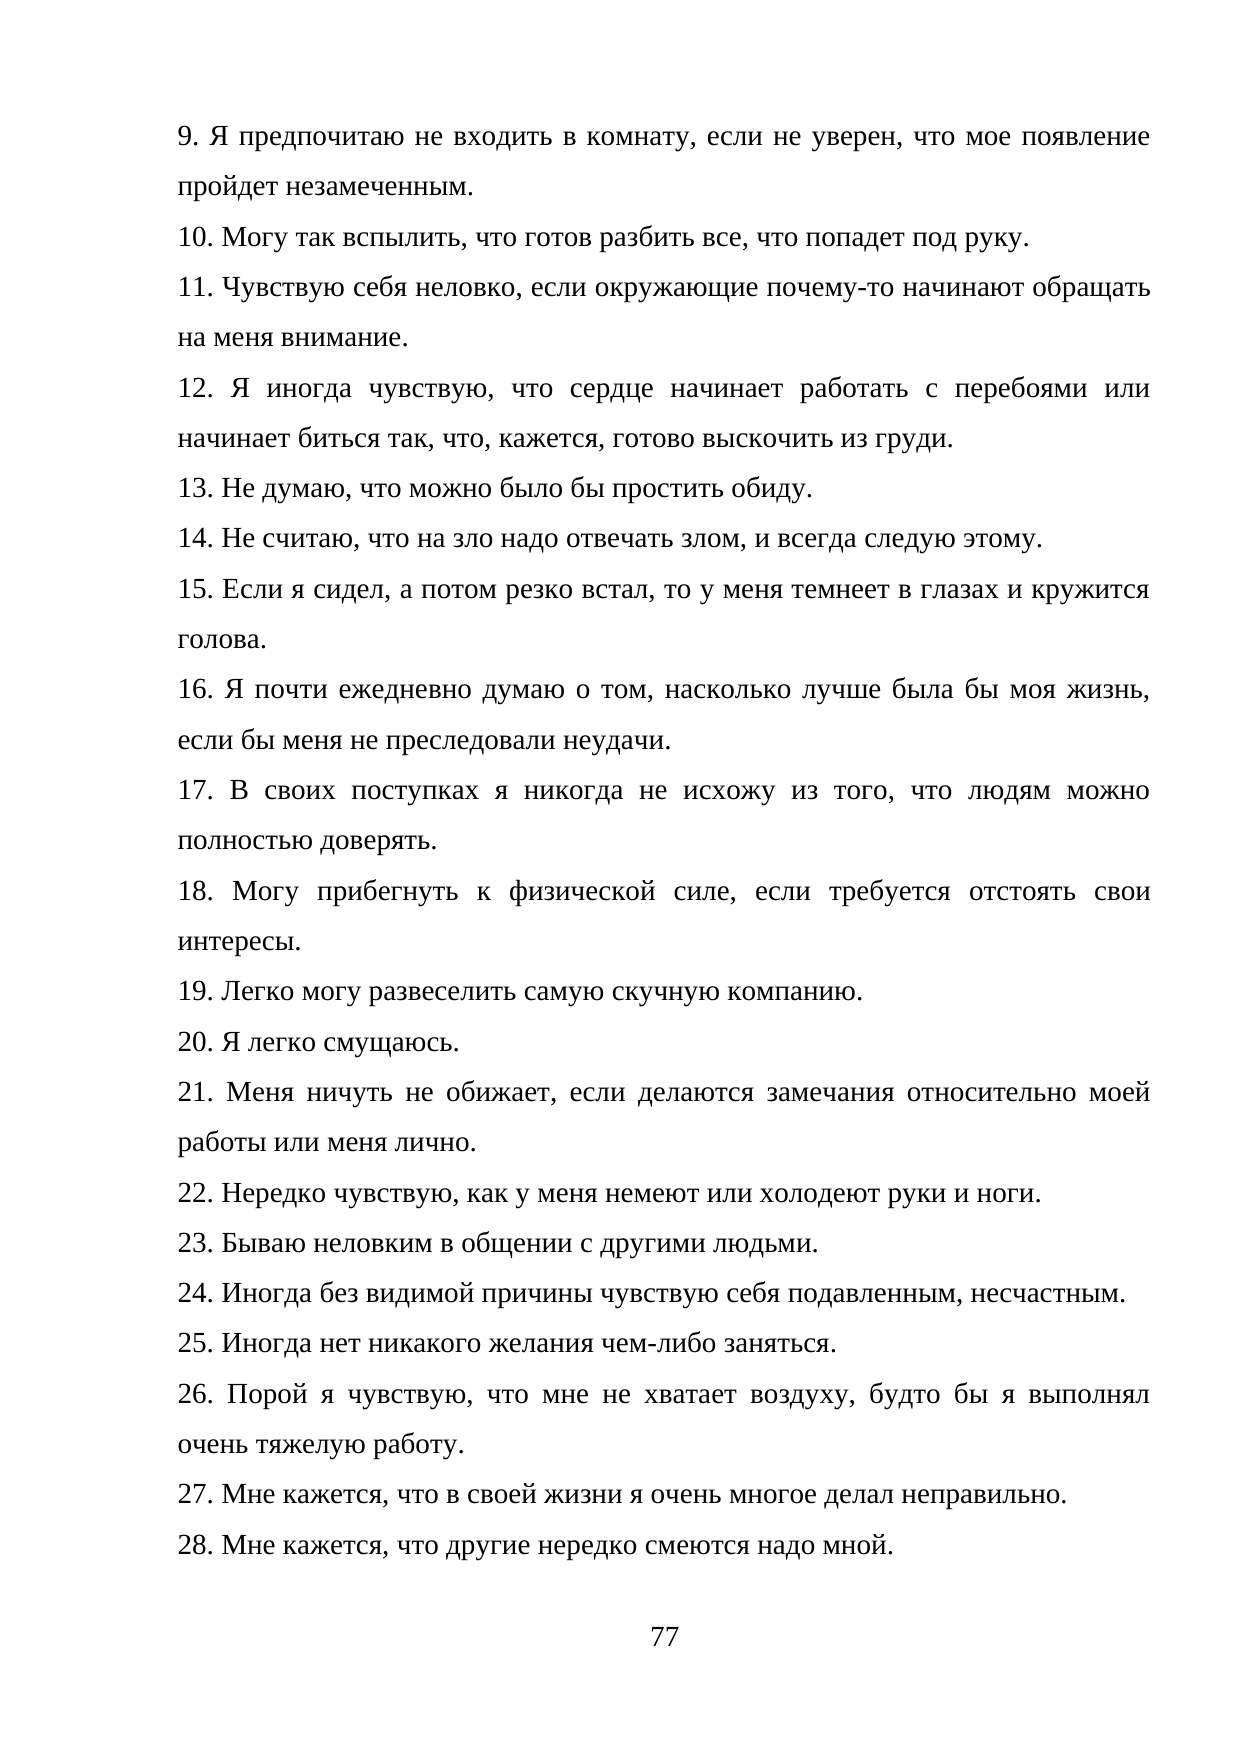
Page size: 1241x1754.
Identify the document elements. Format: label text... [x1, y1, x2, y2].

text 21. Меня ничуть не обижает, если делаются замечания относительно моей работы или меня лично. [177, 1074, 1152, 1158]
text 14. Не считаю, что на зло надо отвечать злом, и всегда следую этому. [177, 521, 1152, 554]
text 24. Иногда без видимой причины чувствую себя подавленным, несчастным. [177, 1275, 1152, 1309]
text 26. Порой я чувствую, что мне не хватает воздуху, будто бы я выполнял очень тяжелую работу. [177, 1376, 1152, 1460]
text 10. Могу так вспылить, что готов разбить все, что попадет под руку. [177, 219, 1152, 252]
text 18. Могу прибегнуть к физической силе, если требуется отстоять свои интересы. 19. Легко могу развеселить самую скучную компанию. [177, 873, 1152, 1007]
text 27. Мне кажется, что в своей жизни я очень многое делал неправильно. [177, 1477, 1152, 1510]
text 17. В своих поступках я никогда не исхожу из того, что людям можно полностью доверять. [177, 772, 1152, 856]
text 12. Я иногда чувствую, что сердце начинает работать с перебоями или начинает биться так, что, кажется, готово выскочить из груди. [177, 370, 1152, 453]
text 28. Мне кажется, что другие нередко смеются надо мной. [177, 1527, 1152, 1560]
text 20. Я легко смущаюсь. [177, 1024, 1152, 1057]
text 15. Если я сидел, а потом резко встал, то у меня темнеет в глазах и кружится голова. 16. Я почти ежедневно думаю о том, насколько лучше была бы моя жизнь, если бы меня не преследовали неудачи. [177, 571, 1152, 755]
text 9. Я предпочитаю не входить в комнату, если не уверен, что мое появление пройдет незамеченным. [177, 118, 1152, 202]
text 25. Иногда нет никакого желания чем-либо заняться. [177, 1326, 1152, 1359]
text 22. Нередко чувствую, как у меня немеют или холодеют руки и ноги. [177, 1175, 1152, 1208]
text 13. Не думаю, что можно было бы простить обиду. [177, 470, 1152, 504]
text 11. Чувствую себя неловко, если окружающие почему-то начинают обращать на меня внимание. [177, 269, 1152, 353]
text 23. Бываю неловким в общении с другими людьми. [177, 1225, 1152, 1258]
